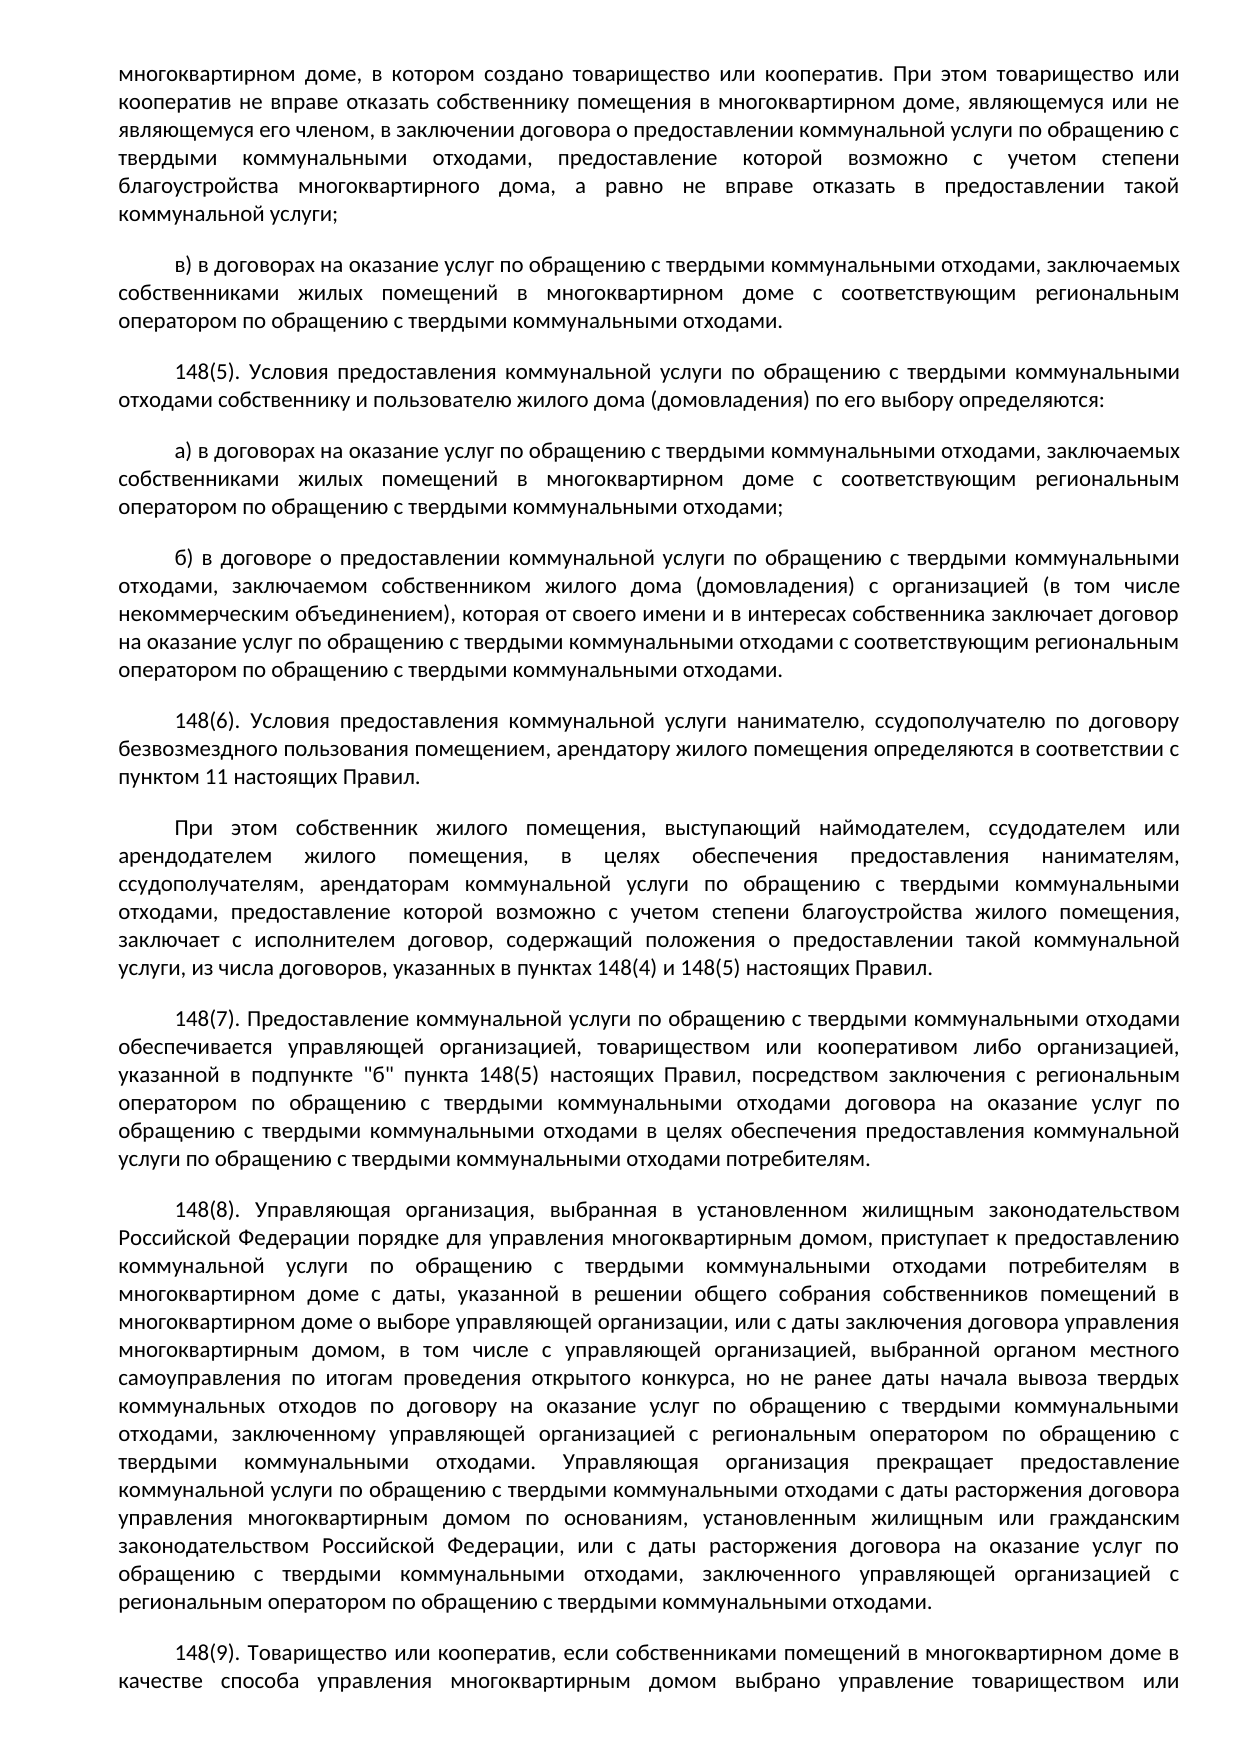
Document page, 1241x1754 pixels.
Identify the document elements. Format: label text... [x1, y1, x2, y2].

text а) в договорах на оказание услуг по обращению с твердыми коммунальными отходами, заключаемых собственниками жилых помещений в многоквартирном доме с соответствующим региональным оператором по обращению с твердыми коммунальными отходами; [118, 436, 1181, 520]
text б) в договоре о предоставлении коммунальной услуги по обращению с твердыми коммунальными отходами, заключаемом собственником жилого дома (домовладения) с организацией (в том числе некоммерческим объединением), которая от своего имени и в интересах собственника заключает договор на оказание услуг по обращению с твердыми коммунальными отходами с соответствующим региональным оператором по обращению с твердыми коммунальными отходами. [118, 543, 1181, 683]
text 148(8). Управляющая организация, выбранная в установленном жилищным законодательством Российской Федерации порядке для управления многоквартирным домом, приступает к предоставлению коммунальной услуги по обращению с твердыми коммунальными отходами потребителям в многоквартирном доме с даты, указанной в решении общего собрания собственников помещений в многоквартирном доме о выборе управляющей организации, или с даты заключения договора управления многоквартирным домом, в том числе с управляющей организацией, выбранной органом местного самоуправления по итогам проведения открытого конкурса, но не ранее даты начала вывоза твердых коммунальных отходов по договору на оказание услуг по обращению с твердыми коммунальными отходами, заключенному управляющей организацией с региональным оператором по обращению с твердыми коммунальными отходами. Управляющая организация прекращает предоставление коммунальной услуги по обращению с твердыми коммунальными отходами с даты расторжения договора управления многоквартирным домом по основаниям, установленным жилищным или гражданским законодательством Российской Федерации, или с даты расторжения договора на оказание услуг по обращению с твердыми коммунальными отходами, заключенного управляющей организацией с региональным оператором по обращению с твердыми коммунальными отходами. [118, 1195, 1181, 1615]
text в) в договорах на оказание услуг по обращению с твердыми коммунальными отходами, заключаемых собственниками жилых помещений в многоквартирном доме с соответствующим региональным оператором по обращению с твердыми коммунальными отходами. [118, 250, 1181, 334]
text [118, 59, 1181, 227]
text 148(7). Предоставление коммунальной услуги по обращению с твердыми коммунальными отходами обеспечивается управляющей организацией, товариществом или кооперативом либо организацией, указанной в подпункте "б" пункта 148(5) настоящих Правил, посредством заключения с региональным оператором по обращению с твердыми коммунальными отходами договора на оказание услуг по обращению с твердыми коммунальными отходами в целях обеспечения предоставления коммунальной услуги по обращению с твердыми коммунальными отходами потребителям. [118, 1004, 1181, 1172]
text При этом собственник жилого помещения, выступающий наймодателем, ссудодателем или арендодателем жилого помещения, в целях обеспечения предоставления нанимателям, ссудополучателям, арендаторам коммунальной услуги по обращению с твердыми коммунальными отходами, предоставление которой возможно с учетом степени благоустройства жилого помещения, заключает с исполнителем договор, содержащий положения о предоставлении такой коммунальной услуги, из числа договоров, указанных в пунктах 148(4) и 148(5) настоящих Правил. [118, 813, 1181, 981]
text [118, 1638, 1181, 1694]
text 148(6). Условия предоставления коммунальной услуги нанимателю, ссудополучателю по договору безвозмездного пользования помещением, арендатору жилого помещения определяются в соответствии с пунктом 11 настоящих Правил. [118, 706, 1181, 790]
text 148(5). Условия предоставления коммунальной услуги по обращению с твердыми коммунальными отходами собственнику и пользователю жилого дома (домовладения) по его выбору определяются: [118, 357, 1181, 413]
